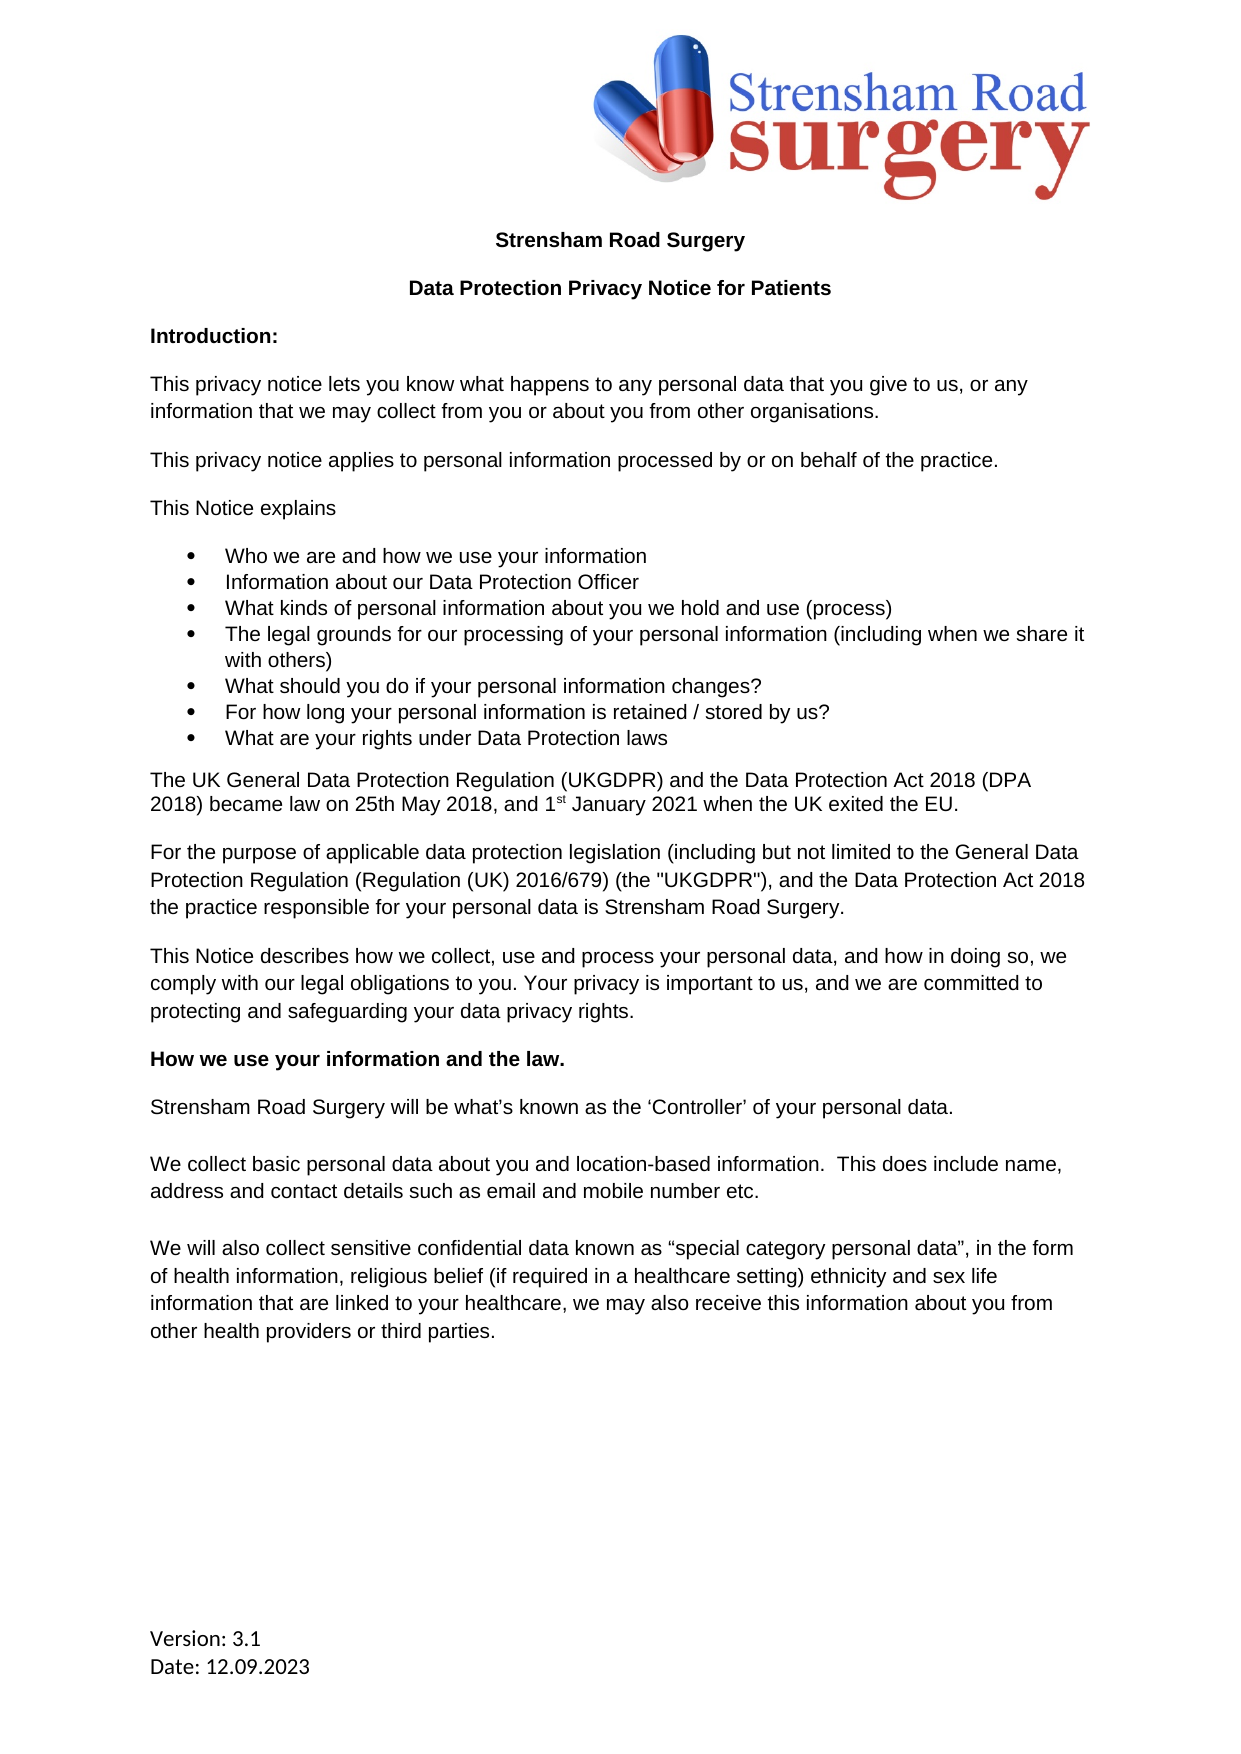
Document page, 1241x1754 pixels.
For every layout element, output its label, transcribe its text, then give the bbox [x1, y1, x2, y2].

list For how long your personal information is retained / stored by us? [187, 700, 1090, 724]
text How we use your information and the law. [150, 1047, 1090, 1071]
text We collect basic personal data about you and location-based information. This does include name, address and contact details such as email and mobile number etc. [150, 1152, 1090, 1203]
list The legal grounds for our processing of your personal information (including when we share it with others) [187, 622, 1090, 672]
text For the purpose of applicable data protection legislation (including but not limited to the General Data Protection Regulation (Regulation (UK) 2016/679) (the "UKGDPR"), and the Data Protection Act 2018 the practice responsible for your personal data is Strensham Road Surgery. [150, 840, 1090, 919]
list Who we are and how we use your information [187, 544, 1090, 568]
text Data Protection Privacy Notice for Patients [150, 276, 1090, 300]
picture [590, 29, 1091, 204]
text Strensham Road Surgery will be what’s known as the ‘Controller’ of your personal data. [150, 1095, 1090, 1119]
list Information about our Data Protection Officer [187, 570, 1090, 594]
text We will also collect sensitive confidential data known as “special category personal data”, in the form of health information, religious belief (if required in a healthcare setting) ethnicity and sex life information that are linked to your healthcare, we may also receive this information about you from other health providers or third parties. [150, 1236, 1090, 1342]
text This Notice describes how we collect, use and process your personal data, and how in doing so, we comply with our legal obligations to you. Your privacy is important to us, and we are committed to protecting and safeguarding your data privacy rights. [150, 943, 1090, 1022]
text This Notice explains [150, 496, 1090, 520]
text This privacy notice lets you know what happens to any personal data that you give to us, or any information that we may collect from you or about you from other organisations. [150, 372, 1090, 423]
list What should you do if your personal information changes? [187, 674, 1090, 698]
list What are your rights under Data Protection laws [187, 726, 1090, 750]
text Introduction: [150, 324, 1090, 348]
text Strensham Road Surgery [150, 228, 1090, 252]
text This privacy notice applies to personal information processed by or on behalf of the practice. [150, 448, 1090, 472]
list What kinds of personal information about you we hold and use (process) [187, 596, 1090, 620]
text The UK General Data Protection Regulation (UKGDPR) and the Data Protection Act 2018 (DPA 2018) became law on 25th May 2018, and 1st January 2021 when the UK exited the EU. [150, 768, 1090, 816]
